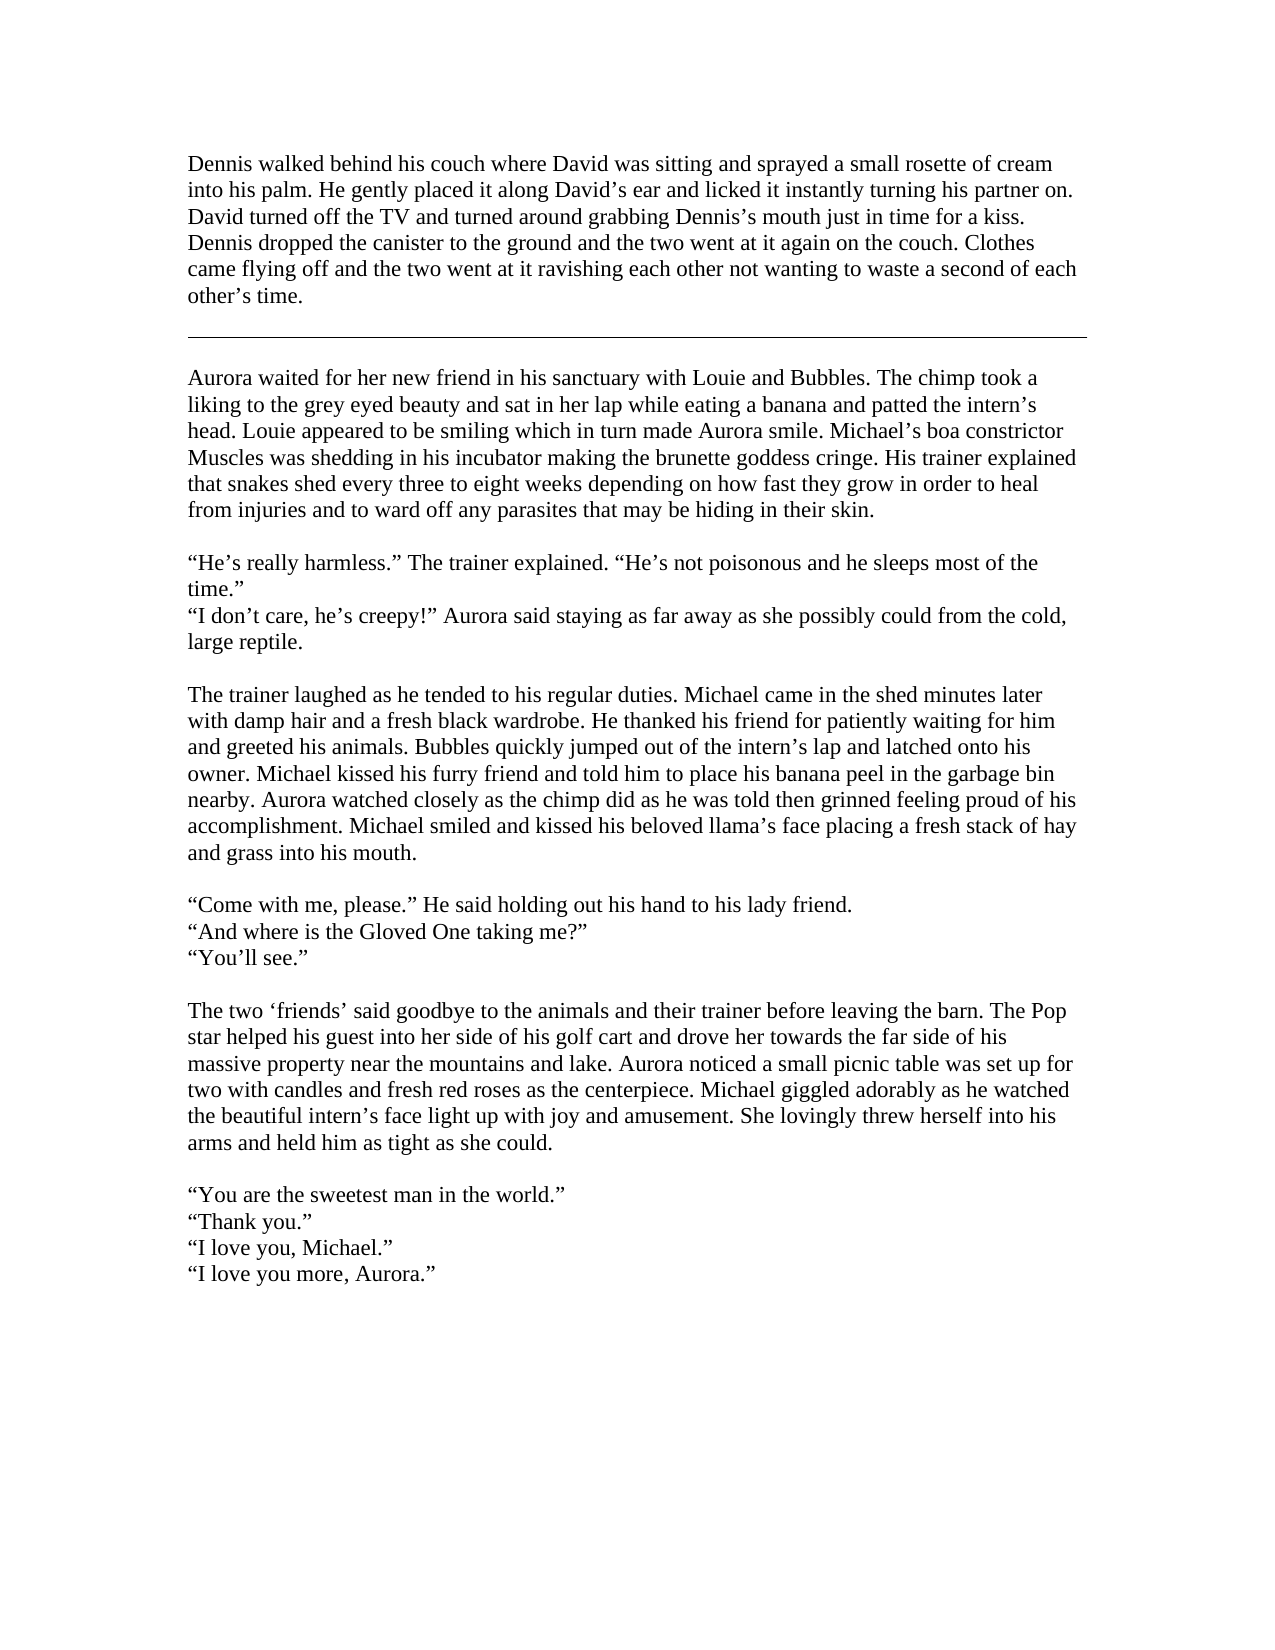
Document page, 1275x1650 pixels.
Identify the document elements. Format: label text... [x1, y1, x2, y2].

text “He’s really harmless.” The trainer explained. “He’s not poisonous and he sleeps most of the time.” [187, 549, 1087, 602]
text The two ‘friends’ said goodbye to the animals and their trainer before leaving the barn. The Pop star helped his guest into her side of his golf cart and drove her towards the far side of his massive property near the mountains and lake. Aurora noticed a small picnic table was set up for two with candles and fresh red roses as the centerpiece. Michael giggled adorably as he watched the beautiful intern’s face light up with joy and amusement. She lovingly threw herself into his arms and held him as tight as she could. [187, 997, 1087, 1155]
text “You are the sweetest man in the world.” “Thank you.” “I love you, Michael.” [187, 1181, 1087, 1261]
text The trainer laughed as he tended to his regular duties. Michael came in the shed minutes later with damp hair and a fresh black wardrobe. He thanked his friend for patiently waiting for him and greeted his animals. Bubbles quickly jumped out of the intern’s lap and latched onto his owner. Michael kissed his furry friend and told him to place his banana peel in the garbage bin nearby. Aurora watched closely as the chimp did as he was told then grinned feeling proud of his accomplishment. Michael smiled and kissed his beloved llama’s face placing a fresh stack of hay and grass into his mouth. [187, 681, 1087, 865]
text Dennis walked behind his couch where David was sitting and sprayed a small rosette of cream into his palm. He gently placed it along David’s ear and licked it instantly turning his partner on. David turned off the TV and turned around grabbing Dennis’s mouth just in time for a kiss. Dennis dropped the canister to the ground and the two went at it again on the couch. Clothes came flying off and the two went at it ravishing each other not wanting to waste a second of each other’s time. [187, 150, 1087, 308]
text Aurora waited for her new friend in his sanctuary with Louie and Bubbles. The chimp took a liking to the grey eyed beauty and sat in her lap while eating a banana and patted the intern’s head. Louie appeared to be smiling which in turn made Aurora smile. Michael’s boa constrictor Muscles was shedding in his incubator making the brunette goddess cringe. His trainer explained that snakes shed every three to eight weeks depending on how fast they grow in order to heal from injuries and to ward off any parasites that may be hiding in their skin. [187, 364, 1087, 523]
text “I don’t care, he’s creepy!” Aurora said staying as far away as she possibly could from the cold, large reptile. [187, 602, 1087, 654]
text “I love you more, Aurora.” [187, 1261, 1087, 1287]
text “Come with me, please.” He said holding out his hand to his lady friend. “And where is the Gloved One taking me?” “You’ll see.” [187, 892, 1087, 971]
